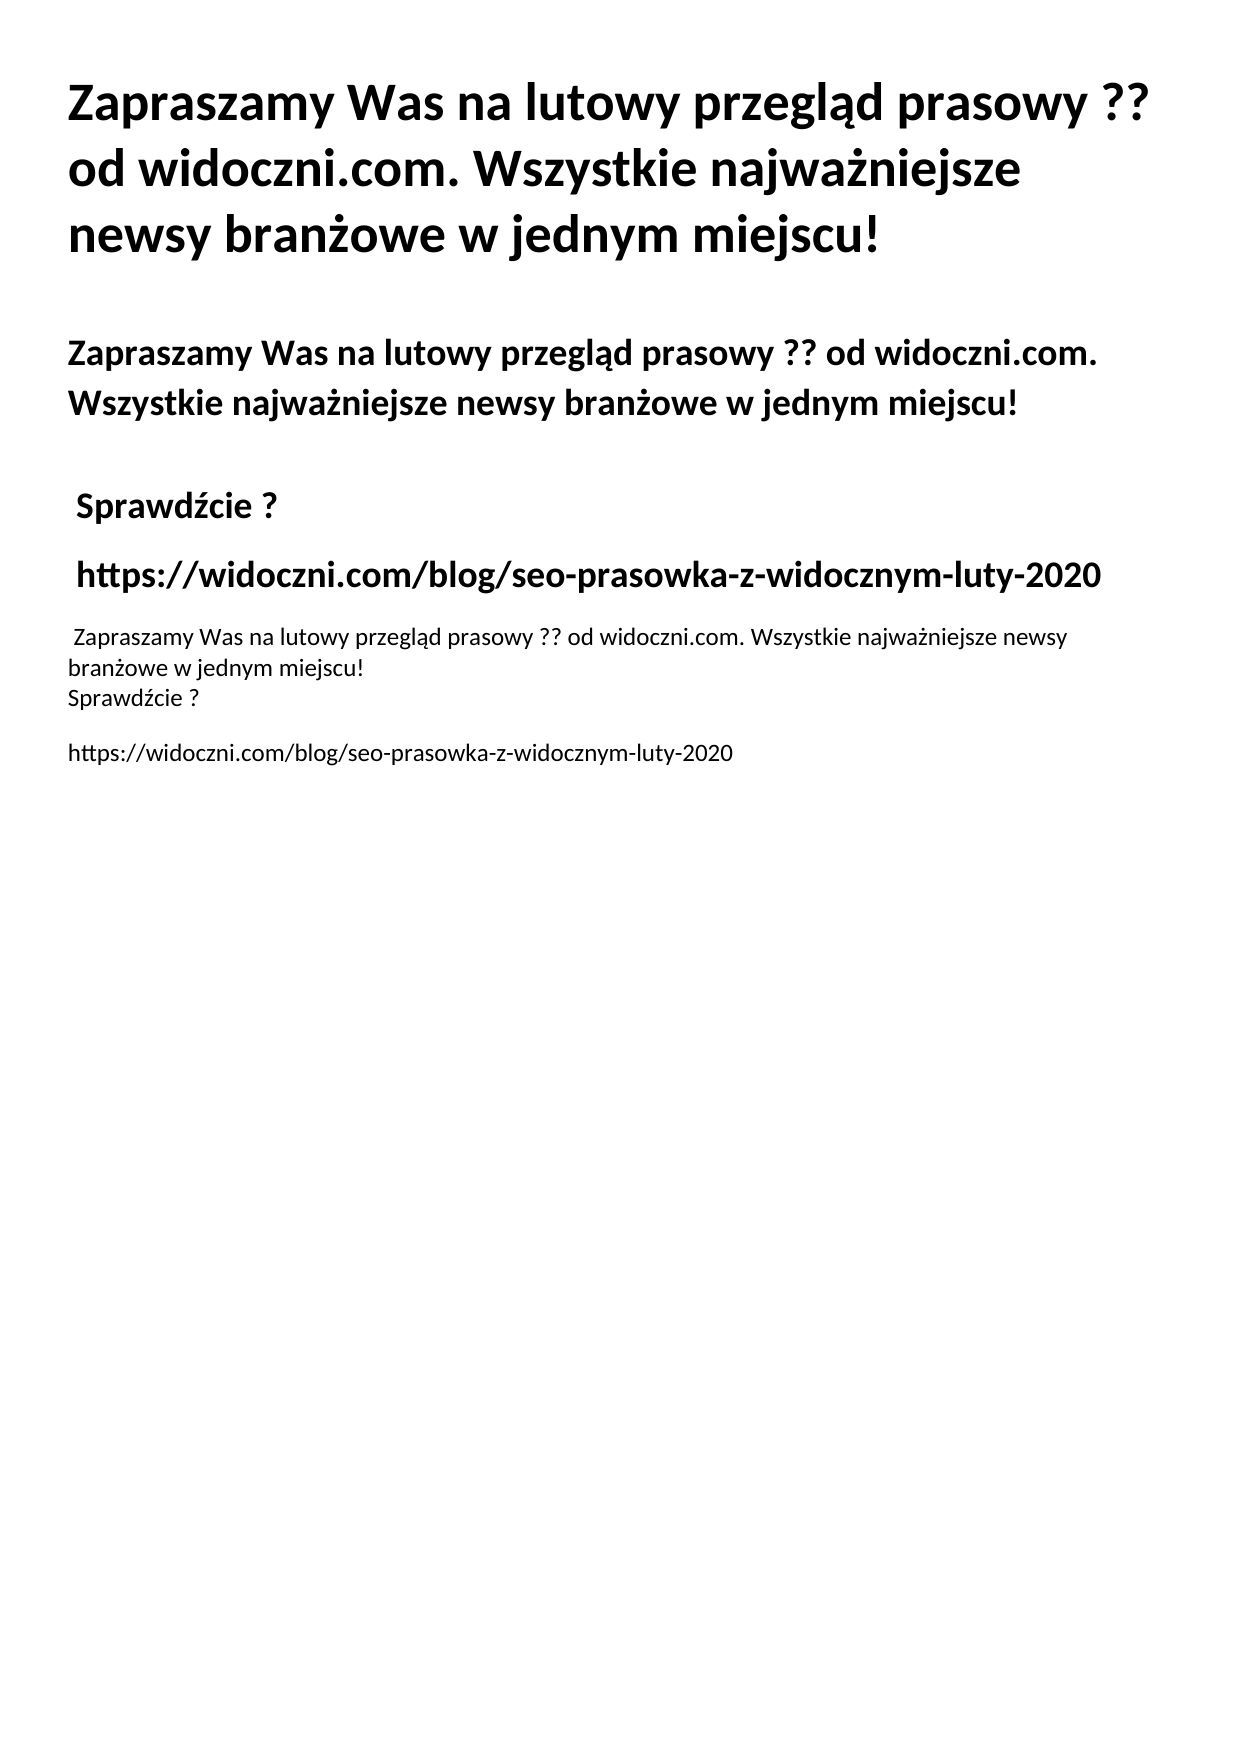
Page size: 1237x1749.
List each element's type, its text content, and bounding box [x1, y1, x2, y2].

text Sprawdźcie ? [68, 682, 1169, 713]
text Zapraszamy Was na lutowy przegląd prasowy ?? od widoczni.com. Wszystkie najważniejsze newsy branżowe w jednym miejscu! [68, 68, 1169, 266]
text https://widoczni.com/blog/seo-prasowka-z-widocznym-luty-2020 [68, 551, 1169, 597]
text Zapraszamy Was na lutowy przegląd prasowy ?? od widoczni.com. Wszystkie najważniejsze newsy branżowe w jednym miejscu! [68, 621, 1169, 682]
text Zapraszamy Was na lutowy przegląd prasowy ?? od widoczni.com. Wszystkie najważniejsze newsy branżowe w jednym miejscu! [68, 329, 1169, 425]
text https://widoczni.com/blog/seo-prasowka-z-widocznym-luty-2020 [68, 737, 1169, 767]
text Sprawdźcie ? [68, 482, 1169, 527]
